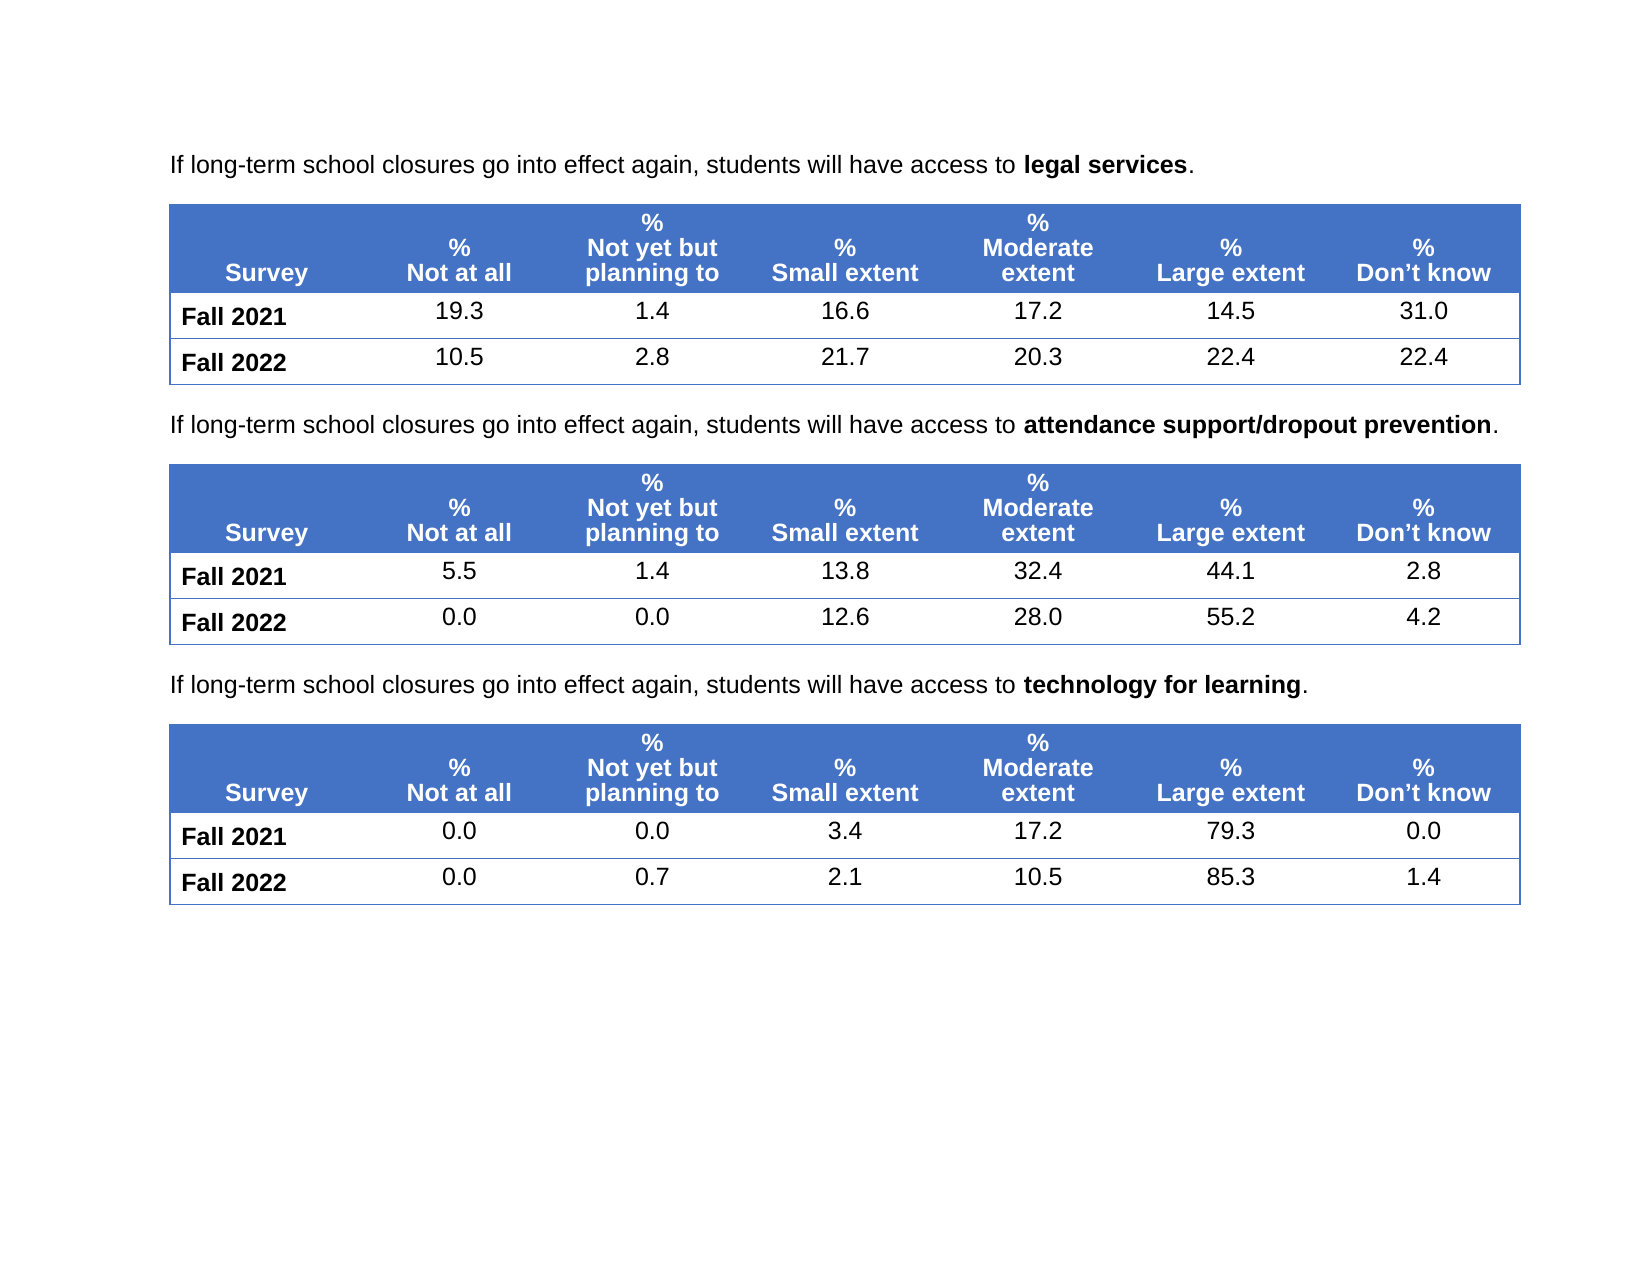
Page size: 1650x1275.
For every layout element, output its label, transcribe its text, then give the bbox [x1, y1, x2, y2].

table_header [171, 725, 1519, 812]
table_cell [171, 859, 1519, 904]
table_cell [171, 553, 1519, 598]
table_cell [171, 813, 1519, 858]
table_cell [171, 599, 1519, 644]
text If long-term school closures go into effect again, students will have access to technology for learning. [169, 670, 1518, 699]
text If long-term school closures go into effect again, students will have access to legal services. [169, 150, 1518, 179]
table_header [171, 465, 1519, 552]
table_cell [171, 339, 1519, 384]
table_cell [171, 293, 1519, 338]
text If long-term school closures go into effect again, students will have access to attendance support/dropout prevention. [169, 410, 1518, 439]
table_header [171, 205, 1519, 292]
